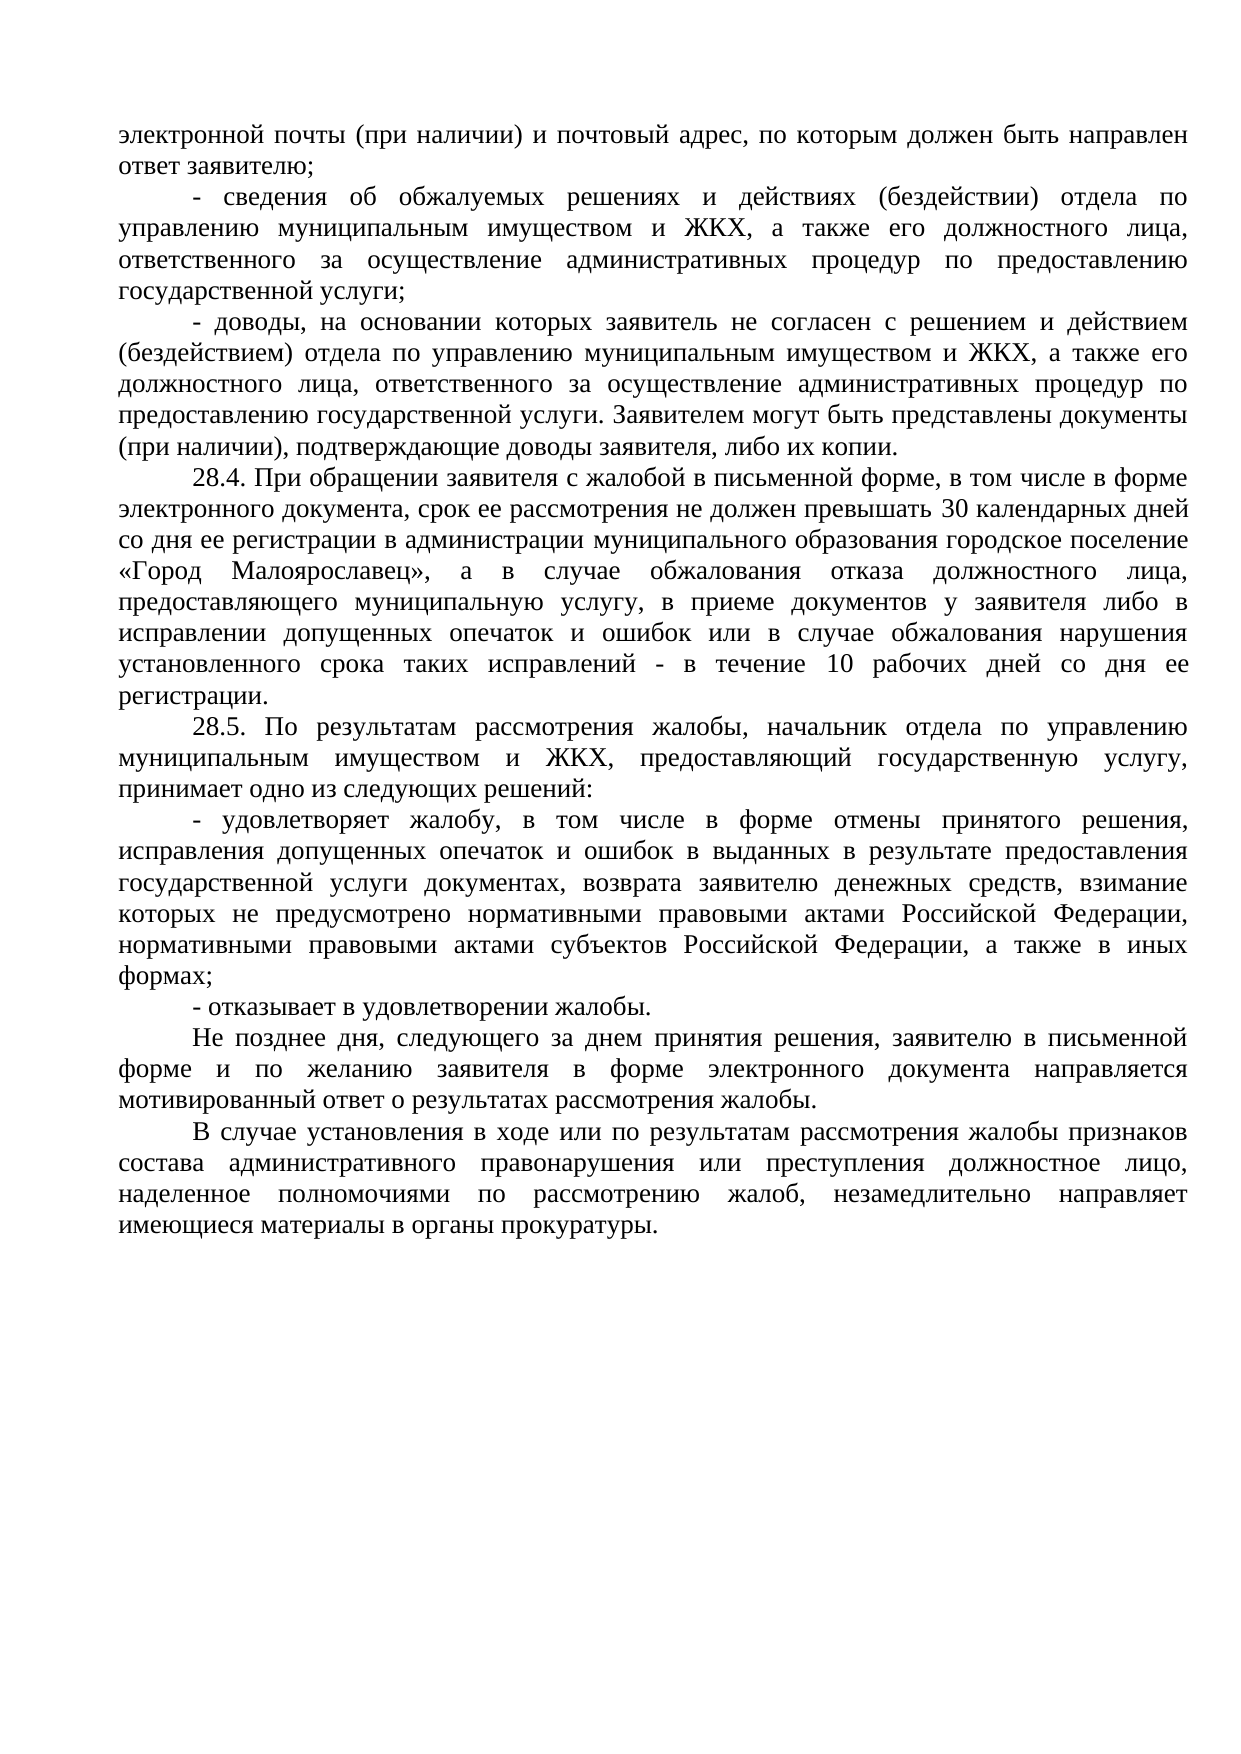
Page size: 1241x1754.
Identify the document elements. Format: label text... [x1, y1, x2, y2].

text - отказывает в удовлетворении жалобы. [118, 990, 1189, 1021]
text 28.5. По результатам рассмотрения жалобы, начальник отдела по управлению муниципальным имуществом и ЖКХ, предоставляющий государственную услугу, принимает одно из следующих решений: [118, 710, 1189, 803]
text - доводы, на основании которых заявитель не согласен с решением и действием (бездействием) отдела по управлению муниципальным имуществом и ЖКХ, а также его должностного лица, ответственного за осуществление административных процедур по предоставлению государственной услуги. Заявителем могут быть представлены документы (при наличии), подтверждающие доводы заявителя, либо их копии. [118, 305, 1189, 461]
text Не позднее дня, следующего за днем принятия решения, заявителю в письменной форме и по желанию заявителя в форме электронного документа направляется мотивированный ответ о результатах рассмотрения жалобы. [118, 1021, 1189, 1115]
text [118, 118, 1189, 180]
text - сведения об обжалуемых решениях и действиях (бездействии) отдела по управлению муниципальным имуществом и ЖКХ, а также его должностного лица, ответственного за осуществление административных процедур по предоставлению государственной услуги; [118, 180, 1189, 305]
text - удовлетворяет жалобу, в том числе в форме отмены принятого решения, исправления допущенных опечаток и ошибок в выданных в результате предоставления государственной услуги документах, возврата заявителю денежных средств, взимание которых не предусмотрено нормативными правовыми актами Российской Федерации, нормативными правовыми актами субъектов Российской Федерации, а также в иных формах; [118, 803, 1189, 990]
text В случае установления в ходе или по результатам рассмотрения жалобы признаков состава административного правонарушения или преступления должностное лицо, наделенное полномочиями по рассмотрению жалоб, незамедлительно направляет имеющиеся материалы в органы прокуратуры. [118, 1115, 1189, 1239]
text 28.4. При обращении заявителя с жалобой в письменной форме, в том числе в форме электронного документа, срок ее рассмотрения не должен превышать 30 календарных дней со дня ее регистрации в администрации муниципального образования городское поселение «Город Малоярославец», а в случае обжалования отказа должностного лица, предоставляющего муниципальную услугу, в приеме документов у заявителя либо в исправлении допущенных опечаток и ошибок или в случае обжалования нарушения установленного срока таких исправлений - в течение 10 рабочих дней со дня ее регистрации. [118, 461, 1189, 710]
